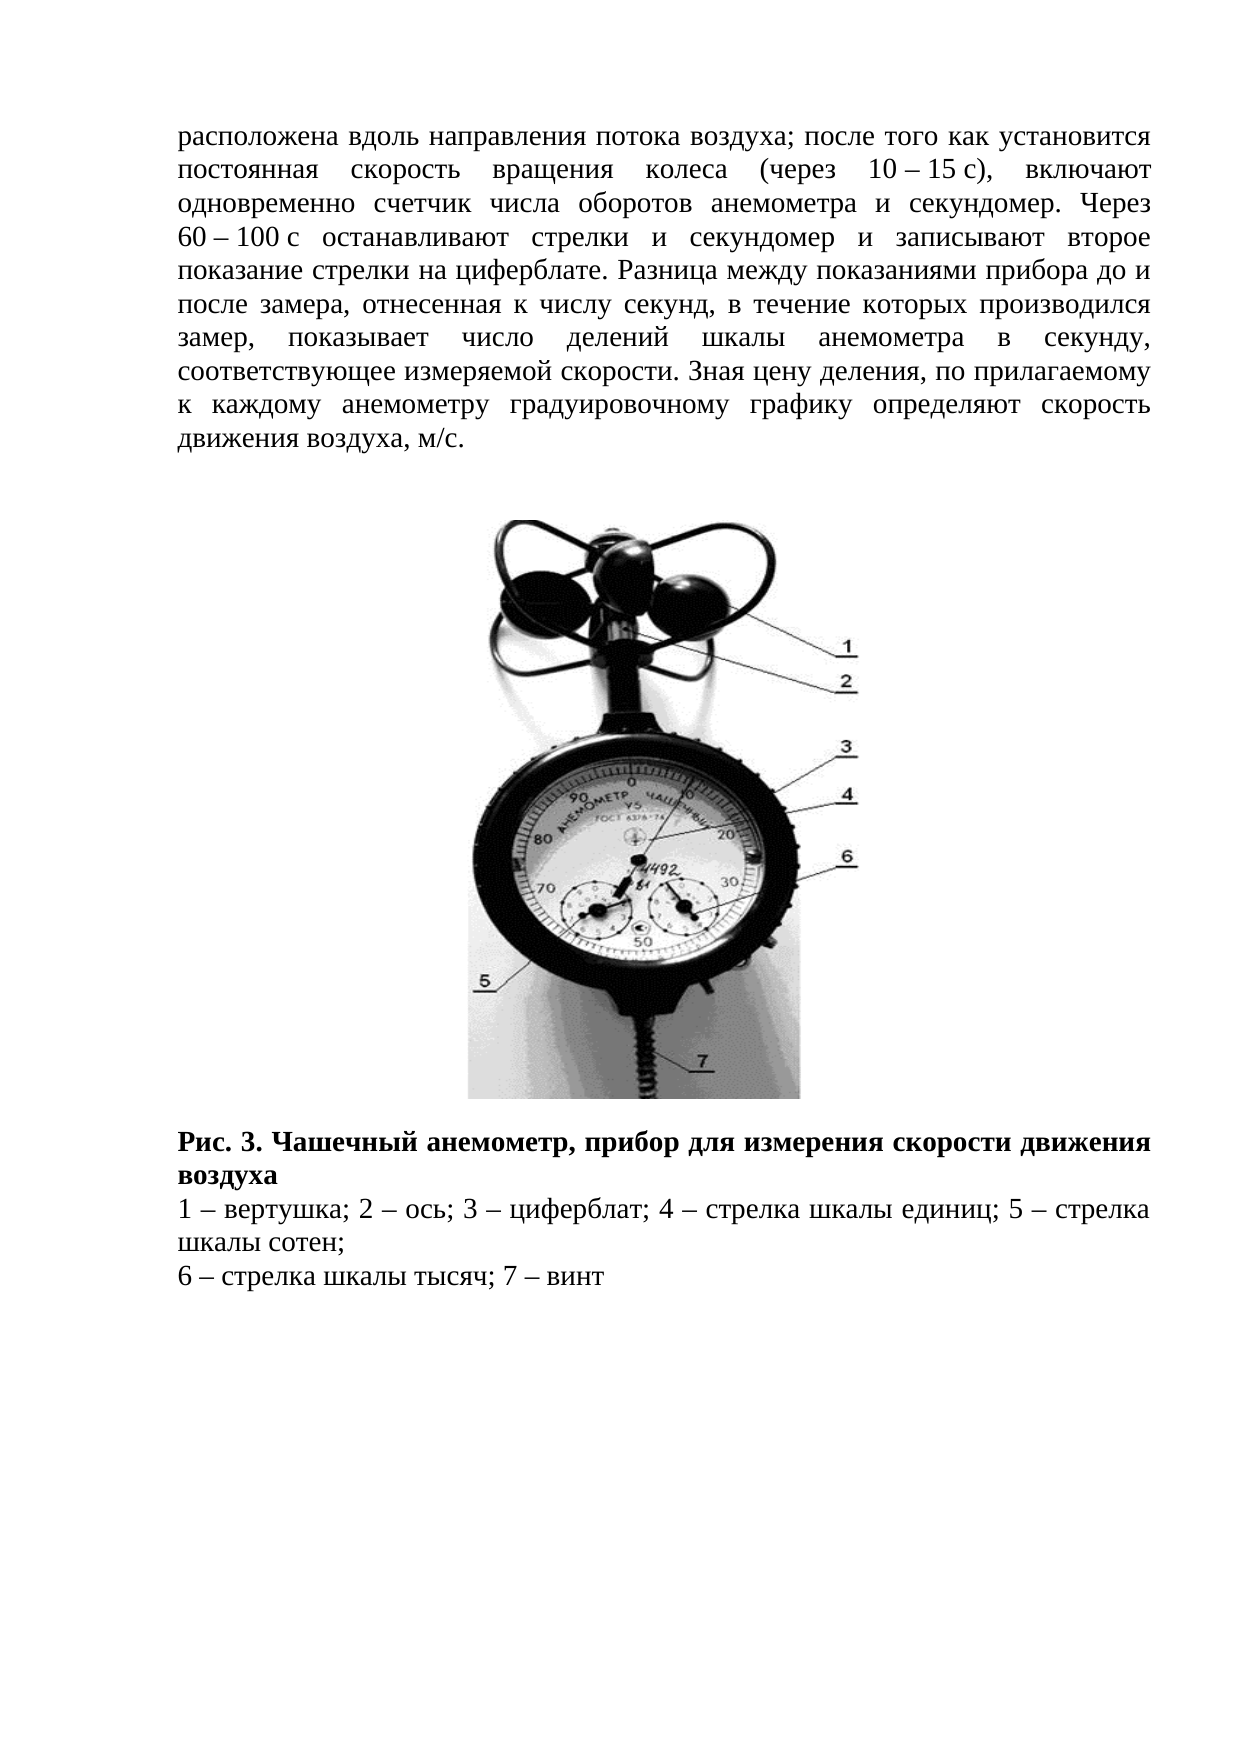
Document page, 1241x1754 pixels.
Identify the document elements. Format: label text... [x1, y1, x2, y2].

text 6 – стрелка шкалы тысяч; 7 – винт [177, 1258, 1152, 1292]
picture [467, 520, 862, 1099]
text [177, 118, 1152, 453]
text Рис. 3. Чашечный анемометр, прибор для измерения скорости движения воздуха [177, 1124, 1152, 1191]
text 1 – вертушка; 2 – ось; 3 – циферблат; 4 – стрелка шкалы единиц; 5 – стрелка шкалы сотен; [177, 1191, 1152, 1258]
